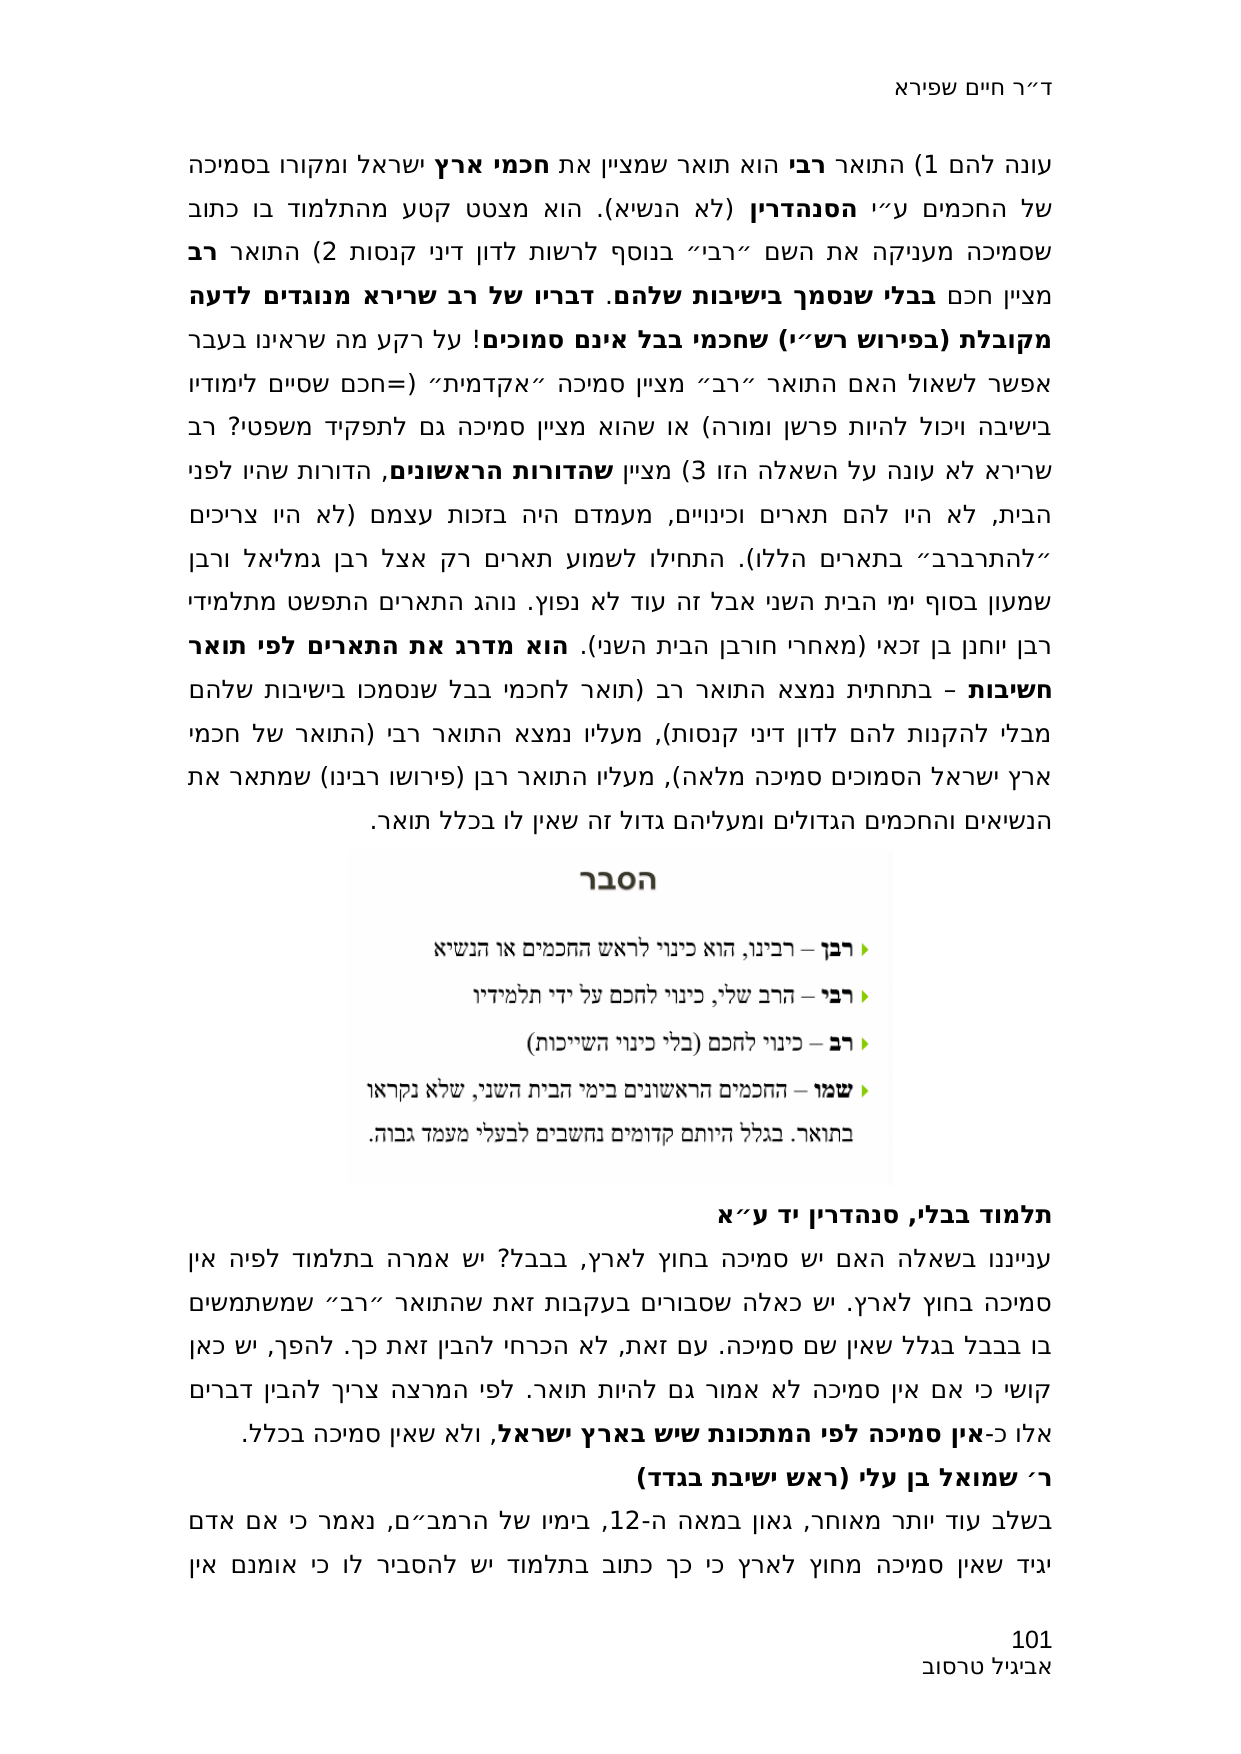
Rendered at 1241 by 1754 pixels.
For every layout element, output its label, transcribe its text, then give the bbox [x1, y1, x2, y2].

picture [346, 850, 893, 1186]
text תלמוד בבלי, סנהדרין יד ע״א [187, 1200, 1053, 1229]
text ענייננו בשאלה האם יש סמיכה בחוץ לארץ, בבבל? יש אמרה בתלמוד לפיה אין סמיכה בחוץ לארץ. יש כאלה שסבורים בעקבות זאת שהתואר ״רב״ שמשתמשים בו בבבל בגלל שאין שם סמיכה. עם זאת, לא הכרחי להבין זאת כך. להפך, יש כאן קושי כי אם אין סמיכה לא אמור גם להיות תואר. לפי המרצה צריך להבין דברים אלו כ-אין סמיכה לפי המתכונת שיש בארץ ישראל, ולא שאין סמיכה בכלל. [187, 1244, 1053, 1448]
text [187, 1507, 1053, 1579]
text ר׳ שמואל בן עלי (ראש ישיבת בגדד) [187, 1463, 1053, 1492]
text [187, 150, 1053, 835]
